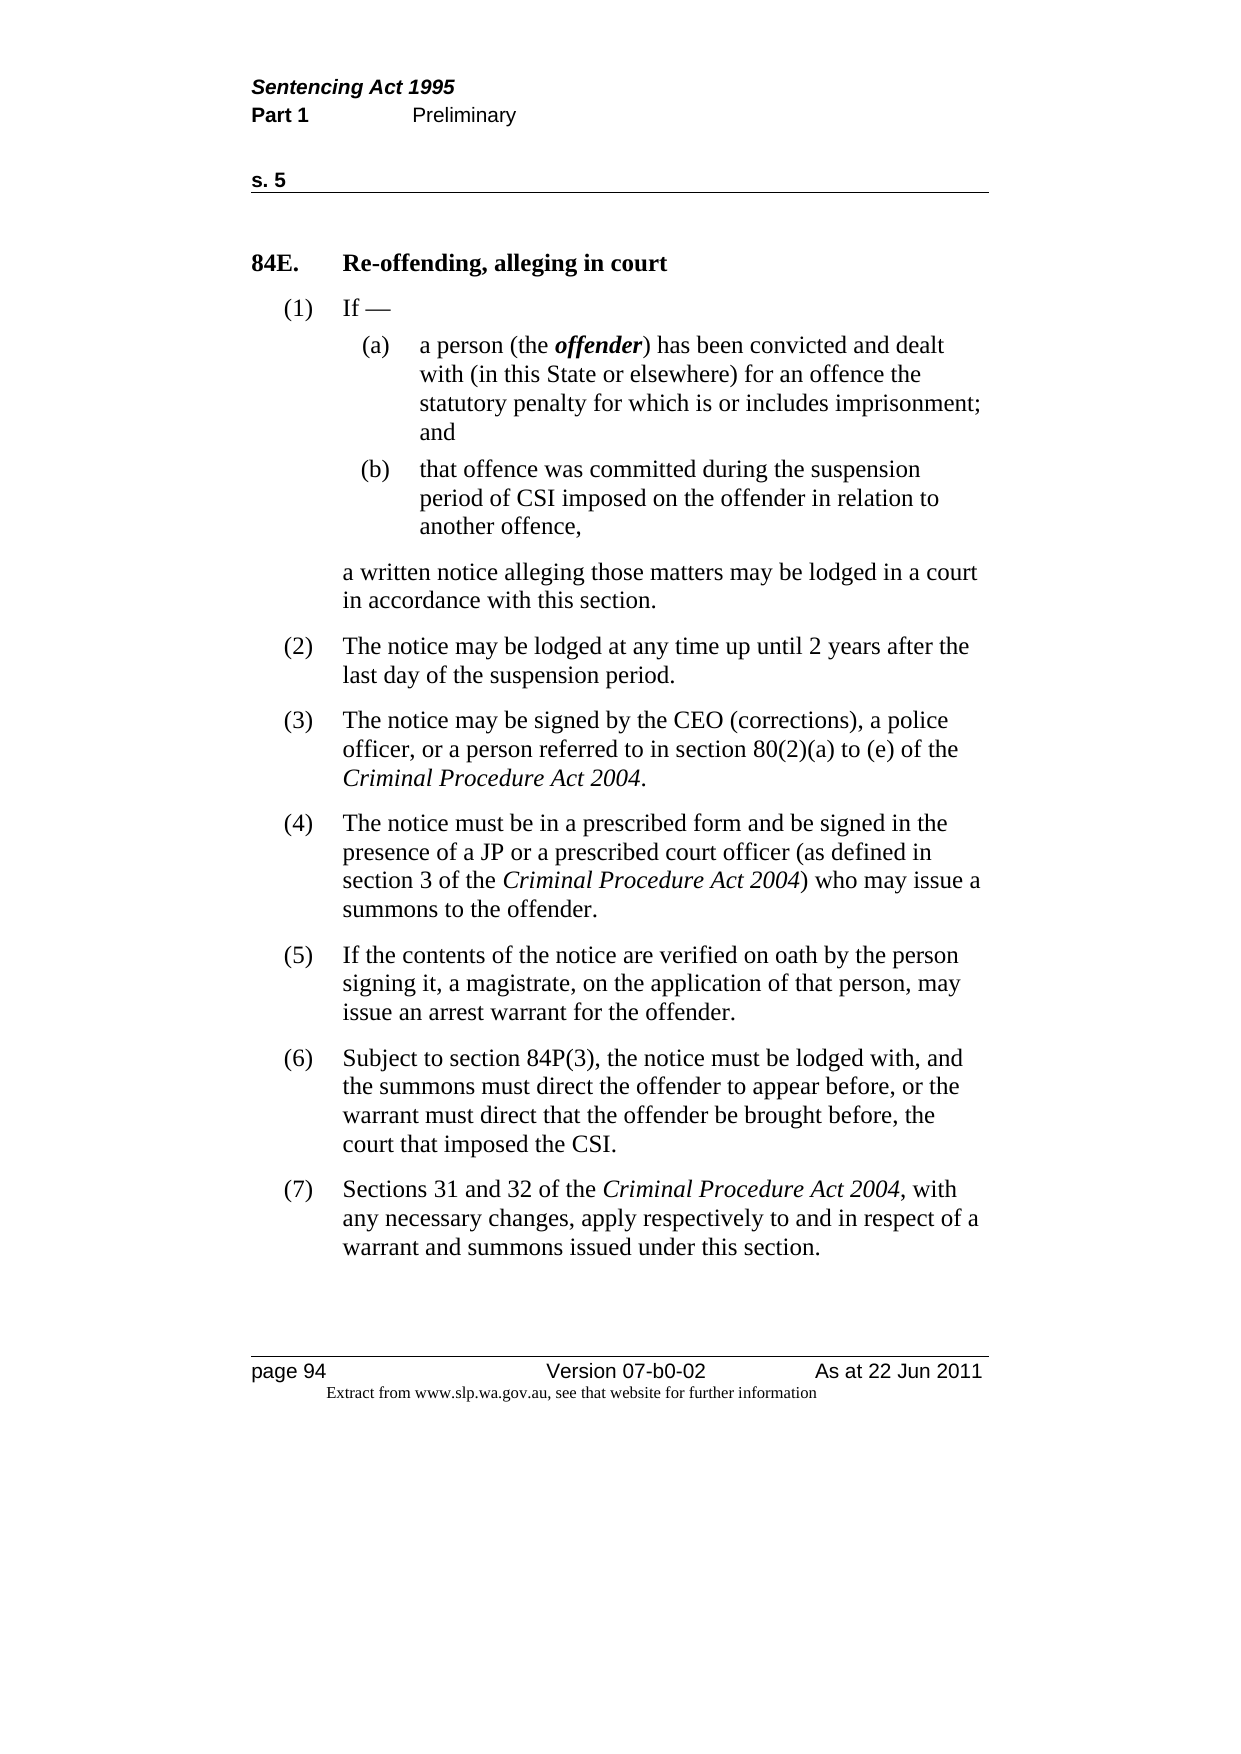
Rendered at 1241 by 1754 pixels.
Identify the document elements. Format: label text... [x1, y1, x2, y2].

text (2) The notice may be lodged at any time up until 2 years after the last day of the suspension period. [251, 631, 989, 688]
text a written notice alleging those matters may be lodged in a court in accordance with this section. [251, 557, 989, 614]
text (7) Sections 31 and 32 of the Criminal Procedure Act 2004, with any necessary changes, apply respectively to and in respect of a warrant and summons issued under this section. [251, 1174, 989, 1261]
text (1) If — [251, 293, 989, 322]
text (a) a person (the offender) has been convicted and dealt with (in this State or elsewhere) for an offence the statutory penalty for which is or includes imprisonment; and [251, 331, 989, 446]
text (6) Subject to section 84P(3), the notice must be lodged with, and the summons must direct the offender to appear before, or the warrant must direct that the offender be brought before, the court that imposed the CSI. [251, 1043, 989, 1158]
text (4) The notice must be in a prescribed form and be signed in the presence of a JP or a prescribed court officer (as defined in section 3 of the Criminal Procedure Act 2004) who may issue a summons to the offender. [251, 808, 989, 923]
subtitle 84E. Re-offending, alleging in court [251, 248, 989, 277]
text (5) If the contents of the notice are verified on oath by the person signing it, a magistrate, on the application of that person, may issue an arrest warrant for the offender. [251, 940, 989, 1026]
text (3) The notice may be signed by the CEO (corrections), a police officer, or a person referred to in section 80(2)(a) to (e) of the Criminal Procedure Act 2004. [251, 705, 989, 791]
text (b) that offence was committed during the suspension period of CSI imposed on the offender in relation to another offence, [251, 454, 989, 540]
